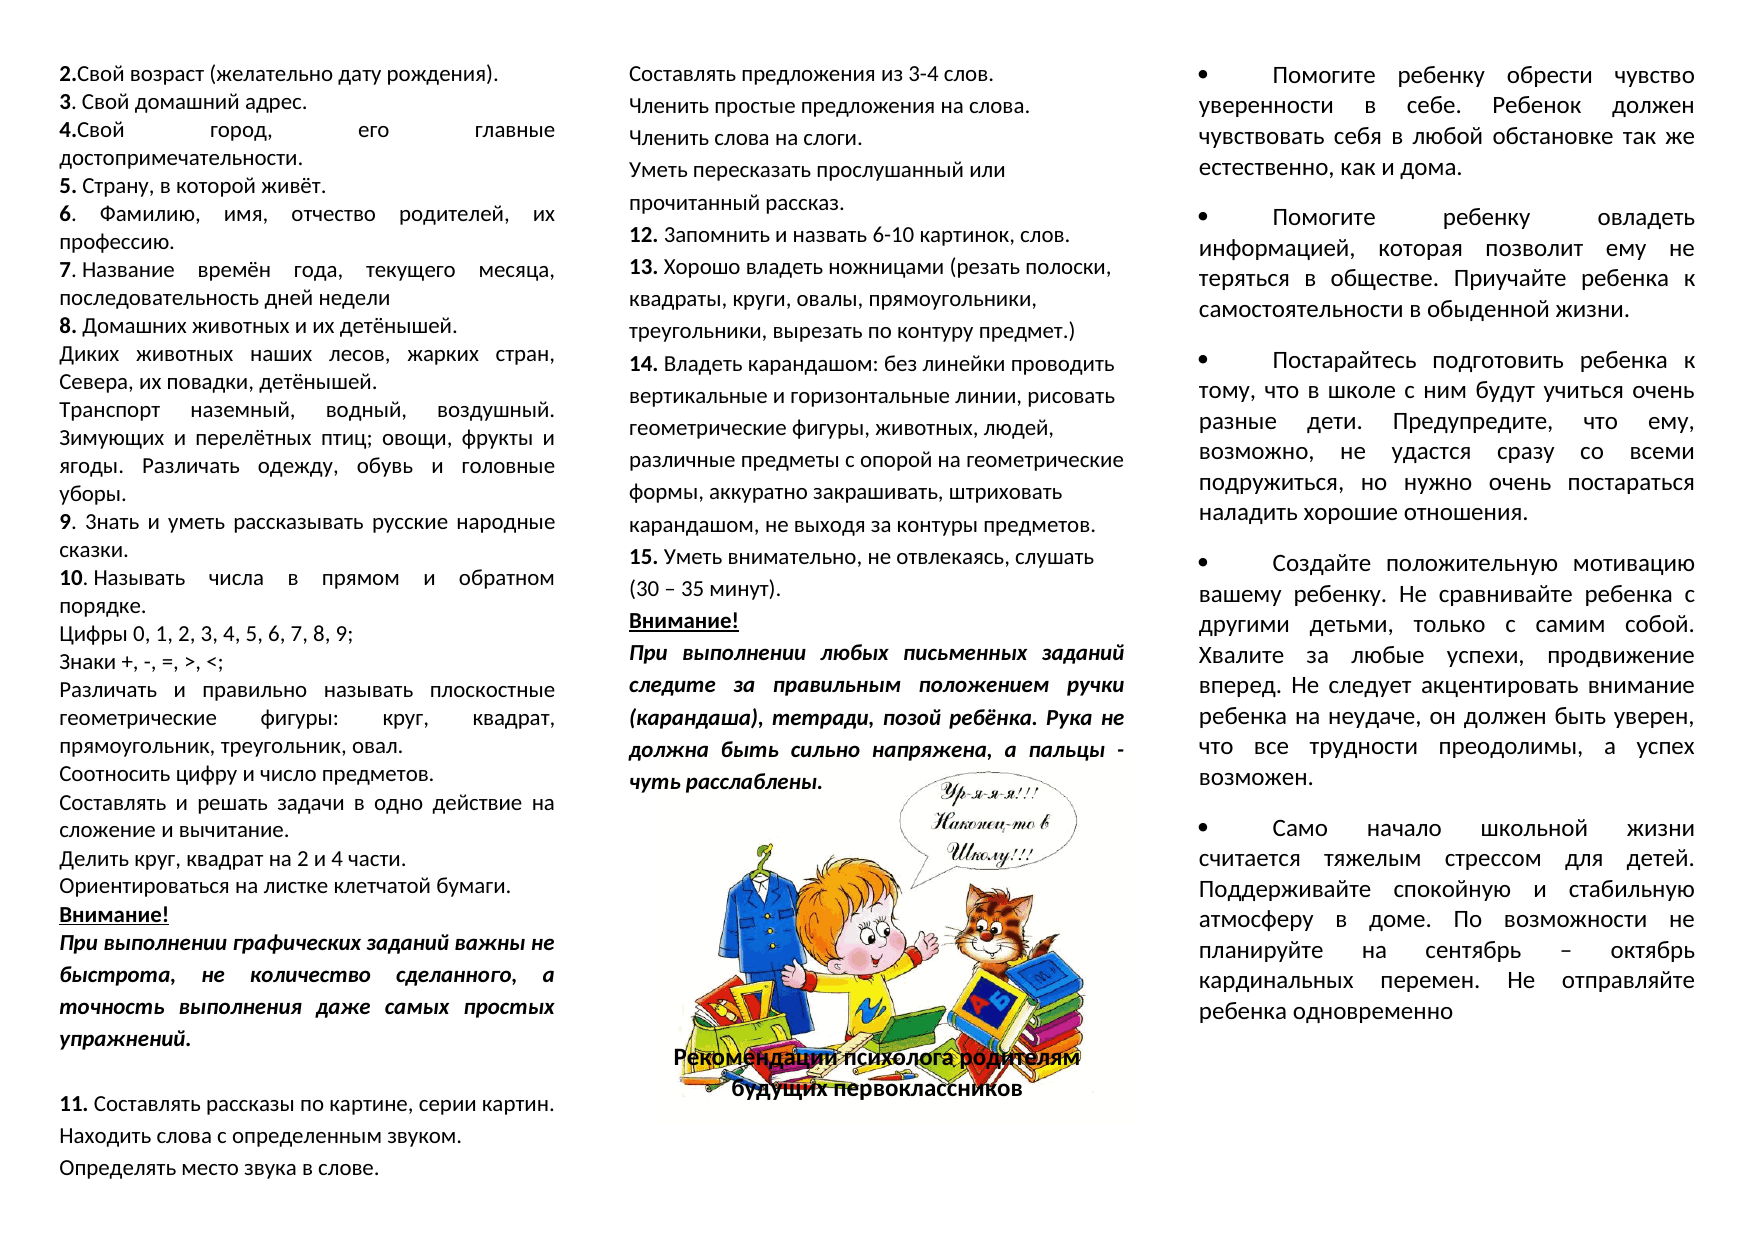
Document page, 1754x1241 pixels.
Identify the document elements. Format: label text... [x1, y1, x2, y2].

list Помогите ребенку овладеть информацией, которая позволит ему не теряться в обществе. Приучайте ребенка к самостоятельности в обыденной жизни. [1199, 201, 1695, 323]
text Членить слова на слоги. [629, 123, 1125, 151]
text Различать и правильно называть плоскостные геометрические фигуры: круг, квадрат, прямоугольник, треугольник, овал. [59, 676, 555, 759]
text 8. Домашних животных и их детёнышей. [59, 311, 555, 339]
text 7. Название времён года, текущего месяца, последовательность дней недели [59, 255, 555, 311]
list Само начало школьной жизни считается тяжелым стрессом для детей. Поддерживайте спокойную и стабильную атмосферу в доме. По возможности не планируйте на сентябрь – октябрь кардинальных перемен. Не отправляйте ребенка одновременно [1199, 812, 1695, 1025]
text Составлять предложения из 3-4 слов. [629, 59, 1125, 87]
list Создайте положительную мотивацию вашему ребенку. Не сравнивайте ребенка с другими детьми, только с самим собой. Хвалите за любые успехи, продвижение вперед. Не следует акцентировать внимание ребенка на неудаче, он должен быть уверен, что все трудности преодолимы, а успех возможен. [1199, 547, 1695, 791]
text 13. Хорошо владеть ножницами (резать полоски, квадраты, круги, овалы, прямоугольники, треугольники, вырезать по контуру предмет.) [629, 252, 1125, 344]
text Внимание! [59, 900, 555, 928]
text При выполнении графических заданий важны не быстрота, не количество сделанного, а точность выполнения даже самых простых упражнений. [59, 928, 555, 1052]
text Членить простые предложения на слова. [629, 91, 1125, 119]
text Находить слова с определенным звуком. [59, 1121, 555, 1149]
text 15. Уметь внимательно, не отвлекаясь, слушать (30 – 35 минут). [629, 542, 1125, 602]
text Рекомендации психолога родителям будущих первоклассников [629, 1041, 1125, 1102]
text 10. Называть числа в прямом и обратном порядке. [59, 563, 555, 619]
text Знаки +, -, =, >, <; [59, 647, 555, 676]
list Постарайтесь подготовить ребенка к тому, что в школе с ним будут учиться очень разные дети. Предупредите, что ему, возможно, не удастся сразу со всеми подружиться, но нужно очень постараться наладить хорошие отношения. [1199, 344, 1695, 527]
text Транспорт наземный, водный, воздушный. Зимующих и перелётных птиц; овощи, фрукты и ягоды. Различать одежду, обувь и головные уборы. [59, 395, 555, 507]
text При выполнении любых письменных заданий следите за правильным положением ручки (карандаша), тетради, позой ребёнка. Рука не должна быть сильно напряжена, а пальцы - чуть расслаблены. [629, 638, 1125, 795]
text 9. 3нать и уметь рассказывать русские народные сказки. [59, 507, 555, 563]
text 2.Свой возраст (желательно дату рождения). [59, 59, 555, 87]
text 3. Свой домашний адрес. [59, 87, 555, 115]
text Диких животных наших лесов, жарких стран, Севера, их повадки, детёнышей. [59, 339, 555, 395]
text Цифры 0, 1, 2, 3, 4, 5, 6, 7, 8, 9; [59, 619, 555, 647]
text 5. Страну, в которой живёт. [59, 171, 555, 199]
list Помогите ребенку обрести чувство уверенности в себе. Ребенок должен чувствовать себя в любой обстановке так же естественно, как и дома. [1199, 59, 1695, 181]
text 11. Составлять рассказы по картине, серии картин. [59, 1089, 555, 1117]
text 14. Владеть карандашом: без линейки проводить вертикальные и горизонтальные линии, рисовать геометрические фигуры, животных, людей, различные предметы с опорой на геометрические формы, аккуратно закрашивать, штриховать карандашом, не выходя за контуры предметов. [629, 349, 1125, 538]
picture [657, 749, 1140, 1124]
text Внимание! [629, 606, 1125, 634]
text Соотносить цифру и число предметов. [59, 759, 555, 788]
text Ориентироваться на листке клетчатой бумаги. [59, 872, 555, 900]
text 4.Свой город, его главные достопримечательности. [59, 115, 555, 171]
text Уметь пересказать прослушанный или прочитанный рассказ. [629, 156, 1125, 216]
text 6. Фамилию, имя, отчество родителей, их профессию. [59, 199, 555, 255]
text Делить круг, квадрат на 2 и 4 части. [59, 844, 555, 872]
text Составлять и решать задачи в одно действие на сложение и вычитание. [59, 788, 555, 844]
text 12. 3апомнить и назвать 6-10 картинок, слов. [629, 220, 1125, 248]
text Определять место звука в слове. [59, 1153, 555, 1181]
